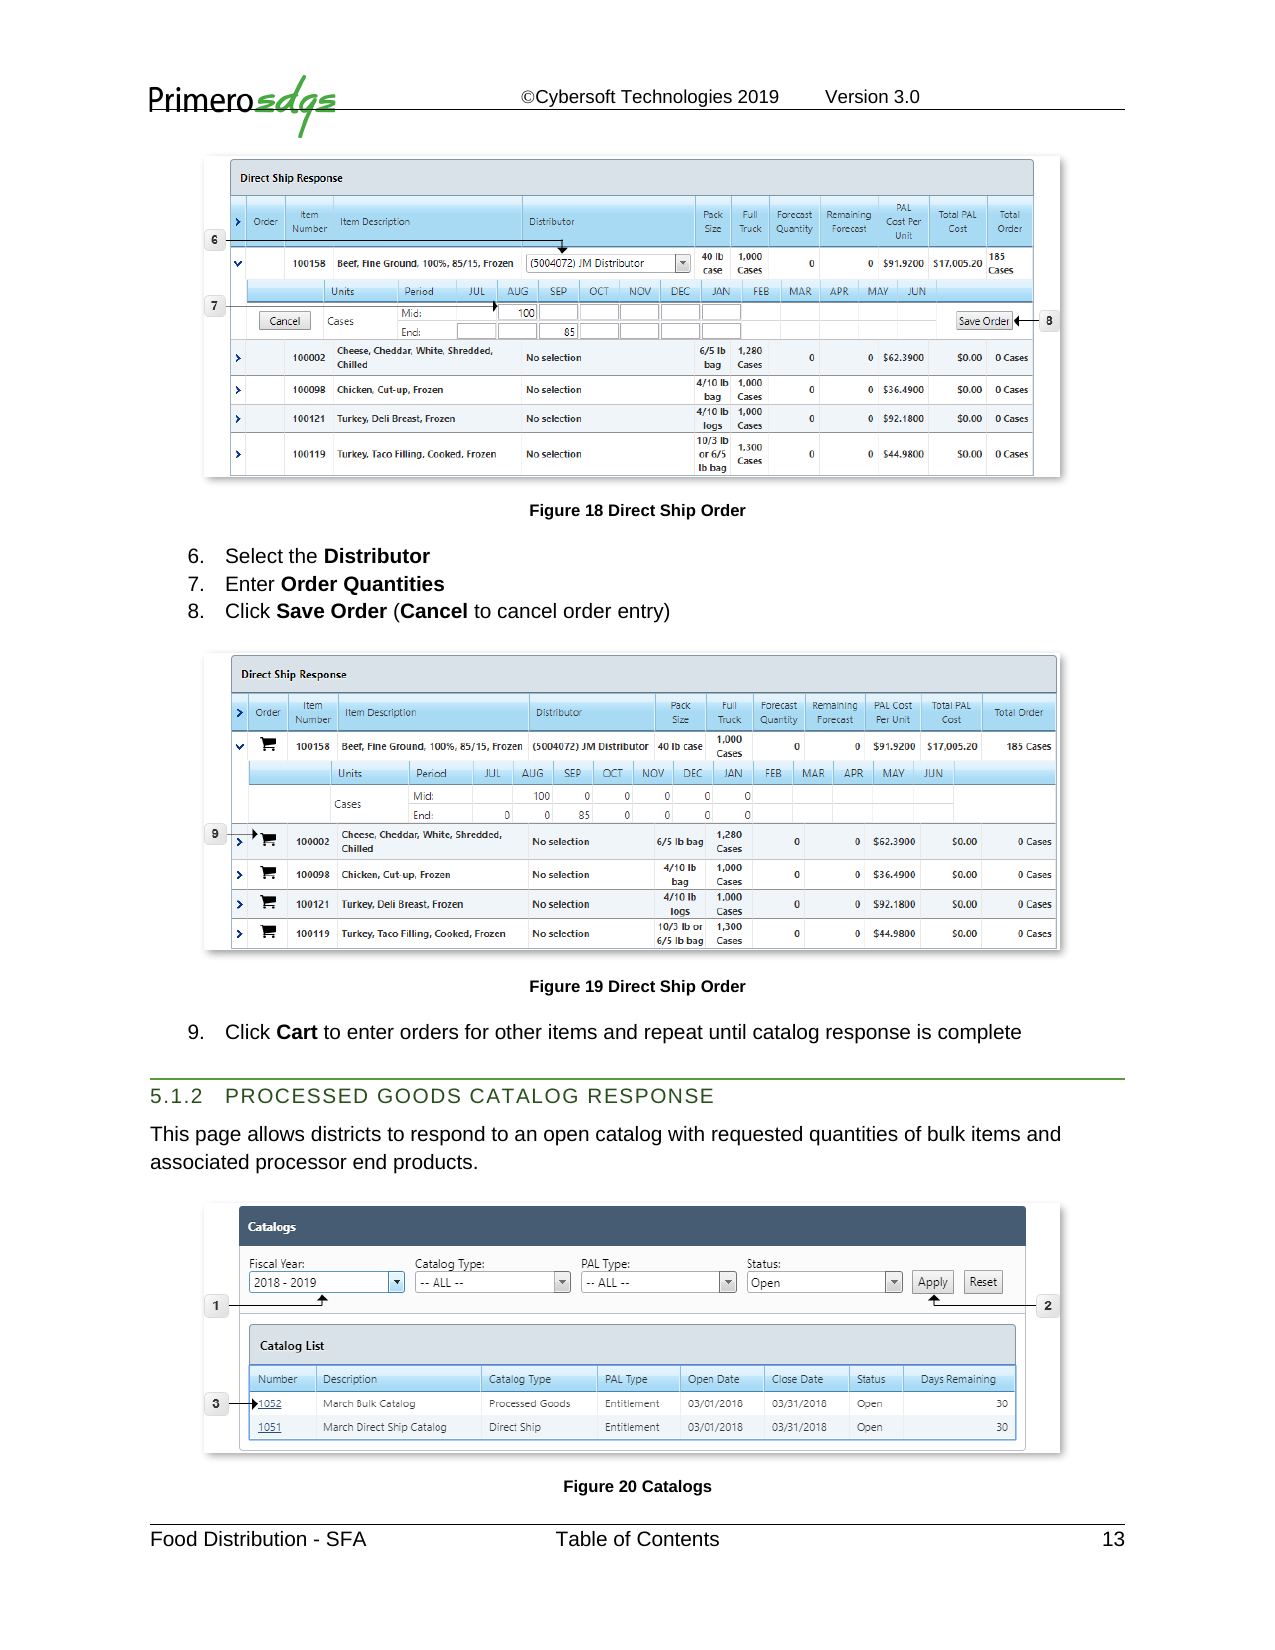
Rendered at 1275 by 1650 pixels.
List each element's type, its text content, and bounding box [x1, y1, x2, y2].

subtitle Processed Goods Catalog Response [150, 1080, 1125, 1108]
text Figure 20 Catalogs [150, 1477, 1125, 1496]
text Figure 19 Direct Ship Order [150, 977, 1125, 996]
picture [204, 1203, 1060, 1453]
text This page allows districts to respond to an open catalog with requested quantities of bulk items and associated processor end products. [150, 1122, 1125, 1173]
list Enter Order Quantities [187, 572, 1125, 596]
picture [204, 653, 1060, 950]
picture [204, 156, 1060, 477]
list Click Cart to enter orders for other items and repeat until catalog response is complete [187, 1019, 1125, 1043]
picture [149, 75, 336, 138]
list Select the Distributor [187, 544, 1125, 568]
list Click Save Order (Cancel to cancel order entry) [187, 599, 1125, 623]
text Figure 18 Direct Ship Order [150, 501, 1125, 520]
